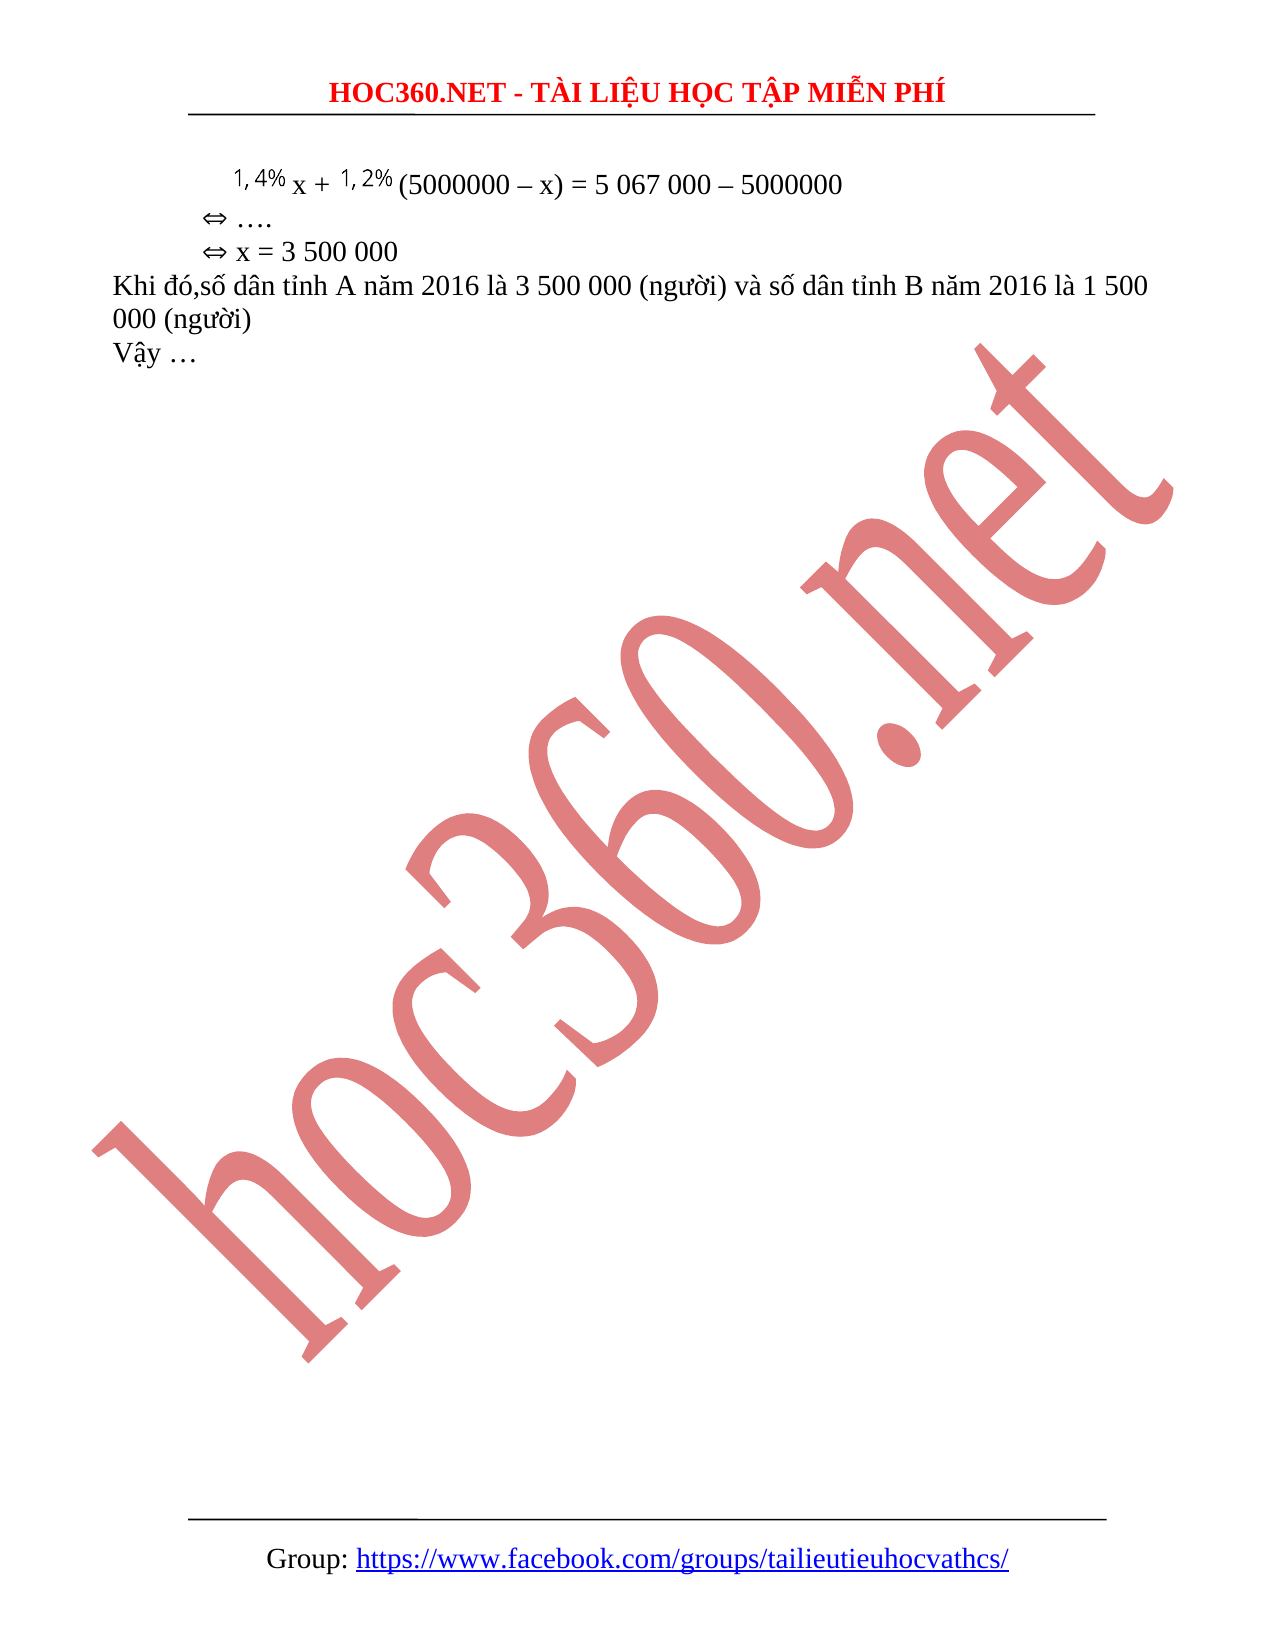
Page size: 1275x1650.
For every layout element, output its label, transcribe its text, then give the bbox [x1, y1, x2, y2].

text Khi đó,số dân tỉnh A năm 2016 là 3 500 000 (người) và số dân tỉnh B năm 2016 là 1 500 000 (người) [112, 268, 1162, 335]
text x + (5000000 – x) = 5 067 000 – 5000000 [231, 164, 1162, 201]
text Vậy … [112, 335, 1162, 368]
text …. [172, 201, 1162, 234]
text x = 3 500 000 [172, 234, 1162, 268]
